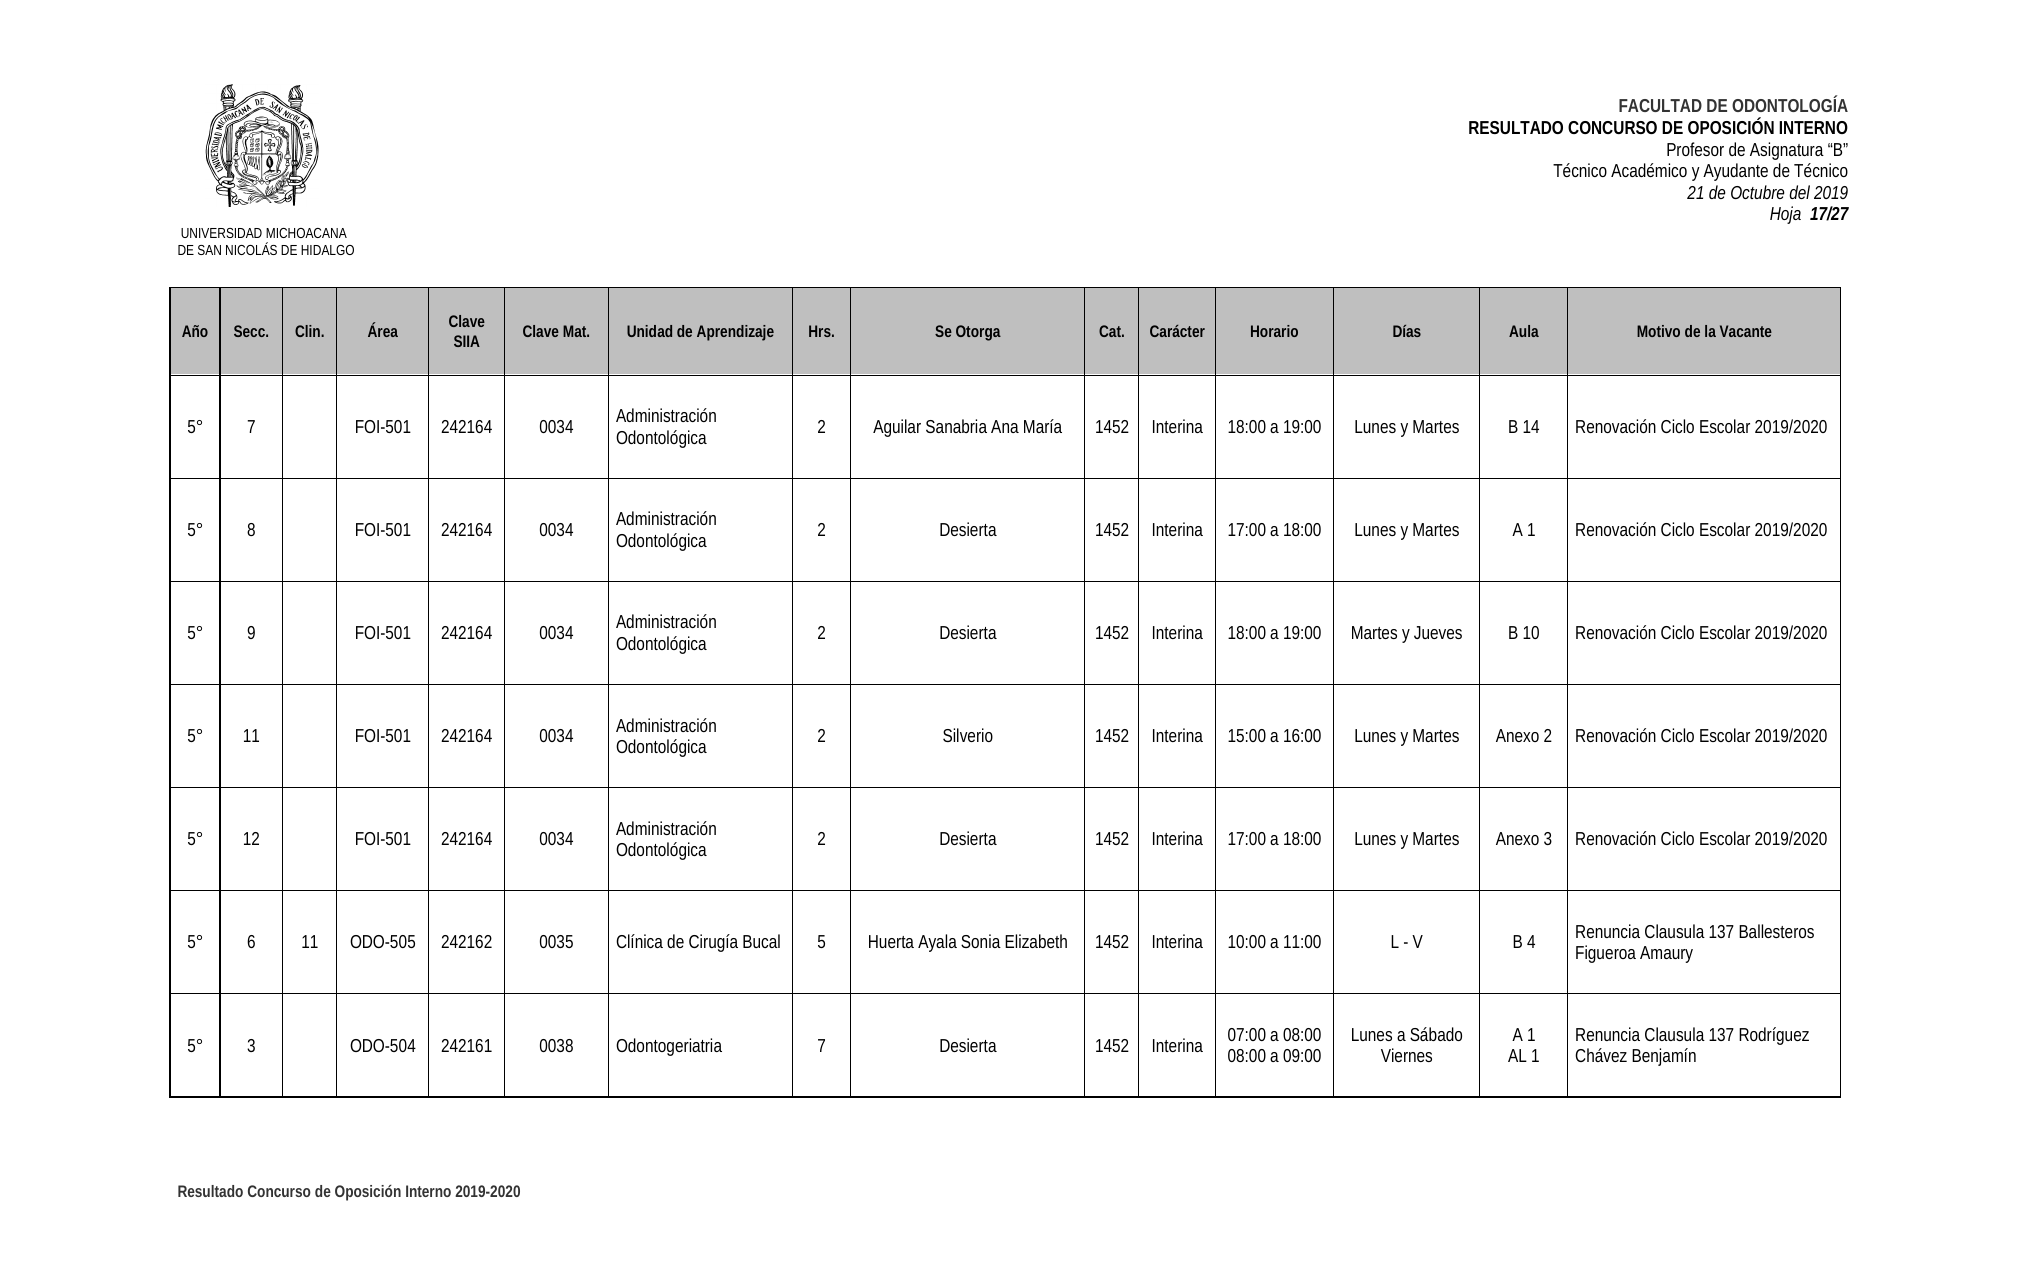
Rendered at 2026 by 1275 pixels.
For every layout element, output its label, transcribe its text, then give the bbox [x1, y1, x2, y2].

table_cell 11 [283, 891, 336, 993]
table_cell [283, 994, 336, 1096]
table_cell 6 [221, 891, 282, 993]
table_cell 5° [171, 376, 219, 478]
table_cell 3 [221, 994, 282, 1096]
table_cell 242161 [429, 994, 504, 1096]
table_cell Silverio [851, 685, 1084, 787]
table_cell 9 [221, 582, 282, 684]
table_cell Anexo 2 [1480, 685, 1567, 787]
table_cell Administración Odontológica [609, 788, 792, 890]
table_cell 17:00 a 18:00 [1216, 788, 1333, 890]
table_cell 0034 [505, 582, 608, 684]
table_cell 5° [171, 788, 219, 890]
table_header Cat. [1085, 288, 1138, 374]
table_cell 1452 [1085, 788, 1138, 890]
table_cell A 1 [1480, 479, 1567, 581]
table_cell 11 [221, 685, 282, 787]
table_cell 1452 [1085, 891, 1138, 993]
table_cell Interina [1139, 891, 1215, 993]
table_cell FOI-501 [337, 376, 428, 478]
table_cell Lunes y Martes [1334, 479, 1479, 581]
table_cell [283, 582, 336, 684]
table_cell 1452 [1085, 376, 1138, 478]
table_cell Interina [1139, 788, 1215, 890]
table_header Año [171, 288, 219, 374]
table_cell 7 [221, 376, 282, 478]
table_cell L - V [1334, 891, 1479, 993]
table_cell 18:00 a 19:00 [1216, 582, 1333, 684]
table_cell 5 [793, 891, 850, 993]
table_cell 0034 [505, 685, 608, 787]
table_cell 0038 [505, 994, 608, 1096]
table_cell 0034 [505, 376, 608, 478]
table_header Carácter [1139, 288, 1215, 374]
table_header Unidad de Aprendizaje [609, 288, 792, 374]
table_cell Interina [1139, 994, 1215, 1096]
table_cell 7 [793, 994, 850, 1096]
table_cell Renuncia Clausula 137 Ballesteros Figueroa Amaury [1568, 891, 1840, 993]
table_header Hrs. [793, 288, 850, 374]
table_cell [283, 685, 336, 787]
table_cell Anexo 3 [1480, 788, 1567, 890]
table_header Días [1334, 288, 1479, 374]
table_header Área [337, 288, 428, 374]
table_cell 1452 [1085, 994, 1138, 1096]
table_cell Interina [1139, 376, 1215, 478]
table_cell [283, 788, 336, 890]
table_header Aula [1480, 288, 1567, 374]
table_cell A 1 AL 1 [1480, 994, 1567, 1096]
table_cell 17:00 a 18:00 [1216, 479, 1333, 581]
table_cell [283, 479, 336, 581]
table_cell 2 [793, 376, 850, 478]
table_cell 15:00 a 16:00 [1216, 685, 1333, 787]
table_cell B 4 [1480, 891, 1567, 993]
table_cell FOI-501 [337, 685, 428, 787]
table_cell Aguilar Sanabria Ana María [851, 376, 1084, 478]
table_cell 242164 [429, 788, 504, 890]
table_cell 07:00 a 08:00 08:00 a 09:00 [1216, 994, 1333, 1096]
table_cell B 14 [1480, 376, 1567, 478]
table_cell 12 [221, 788, 282, 890]
table_cell 0034 [505, 788, 608, 890]
table_cell 242162 [429, 891, 504, 993]
table_cell 1452 [1085, 479, 1138, 581]
table_header Se Otorga [851, 288, 1084, 374]
table_cell FOI-501 [337, 479, 428, 581]
table_cell Desierta [851, 994, 1084, 1096]
table_cell Administración Odontológica [609, 479, 792, 581]
table_header Horario [1216, 288, 1333, 374]
table_cell Lunes y Martes [1334, 376, 1479, 478]
table_cell Martes y Jueves [1334, 582, 1479, 684]
table_cell Administración Odontológica [609, 582, 792, 684]
table_cell Lunes a Sábado Viernes [1334, 994, 1479, 1096]
table_cell 0034 [505, 479, 608, 581]
table_cell Renovación Ciclo Escolar 2019/2020 [1568, 788, 1840, 890]
table_cell FOI-501 [337, 582, 428, 684]
table_header Secc. [221, 288, 282, 374]
table_cell Lunes y Martes [1334, 788, 1479, 890]
table_cell 1452 [1085, 582, 1138, 684]
table_cell 242164 [429, 376, 504, 478]
table_cell 242164 [429, 685, 504, 787]
table_cell 5° [171, 891, 219, 993]
table_cell 2 [793, 479, 850, 581]
table_cell FOI-501 [337, 788, 428, 890]
table_cell Clínica de Cirugía Bucal [609, 891, 792, 993]
table_cell Desierta [851, 479, 1084, 581]
table_cell ODO-504 [337, 994, 428, 1096]
table_cell Interina [1139, 685, 1215, 787]
table_cell 1452 [1085, 685, 1138, 787]
table_cell 5° [171, 685, 219, 787]
table_cell 0035 [505, 891, 608, 993]
table_cell B 10 [1480, 582, 1567, 684]
table_cell Odontogeriatria [609, 994, 792, 1096]
table_cell Interina [1139, 479, 1215, 581]
table_cell 18:00 a 19:00 [1216, 376, 1333, 478]
picture [204, 84, 319, 207]
table_cell Desierta [851, 582, 1084, 684]
table_cell 242164 [429, 582, 504, 684]
table_cell Renovación Ciclo Escolar 2019/2020 [1568, 685, 1840, 787]
table_cell Desierta [851, 788, 1084, 890]
table_cell Renovación Ciclo Escolar 2019/2020 [1568, 582, 1840, 684]
table_cell Interina [1139, 582, 1215, 684]
table_cell Administración Odontológica [609, 376, 792, 478]
table_cell Renuncia Clausula 137 Rodríguez Chávez Benjamín [1568, 994, 1840, 1096]
table_cell 2 [793, 788, 850, 890]
table_header Clin. [283, 288, 336, 374]
table_cell Administración Odontológica [609, 685, 792, 787]
table_cell 5° [171, 582, 219, 684]
table_cell 242164 [429, 479, 504, 581]
table_cell Huerta Ayala Sonia Elizabeth [851, 891, 1084, 993]
table_cell 8 [221, 479, 282, 581]
table_cell 10:00 a 11:00 [1216, 891, 1333, 993]
table_cell Renovación Ciclo Escolar 2019/2020 [1568, 376, 1840, 478]
table_header Clave Mat. [505, 288, 608, 374]
table_header Motivo de la Vacante [1568, 288, 1840, 374]
table_cell Renovación Ciclo Escolar 2019/2020 [1568, 479, 1840, 581]
table_cell 5° [171, 479, 219, 581]
table_cell Lunes y Martes [1334, 685, 1479, 787]
table_cell ODO-505 [337, 891, 428, 993]
table_header Clave SIIA [429, 288, 504, 374]
table_cell 5° [171, 994, 219, 1096]
table_cell [283, 376, 336, 478]
table_cell 2 [793, 685, 850, 787]
table_cell 2 [793, 582, 850, 684]
